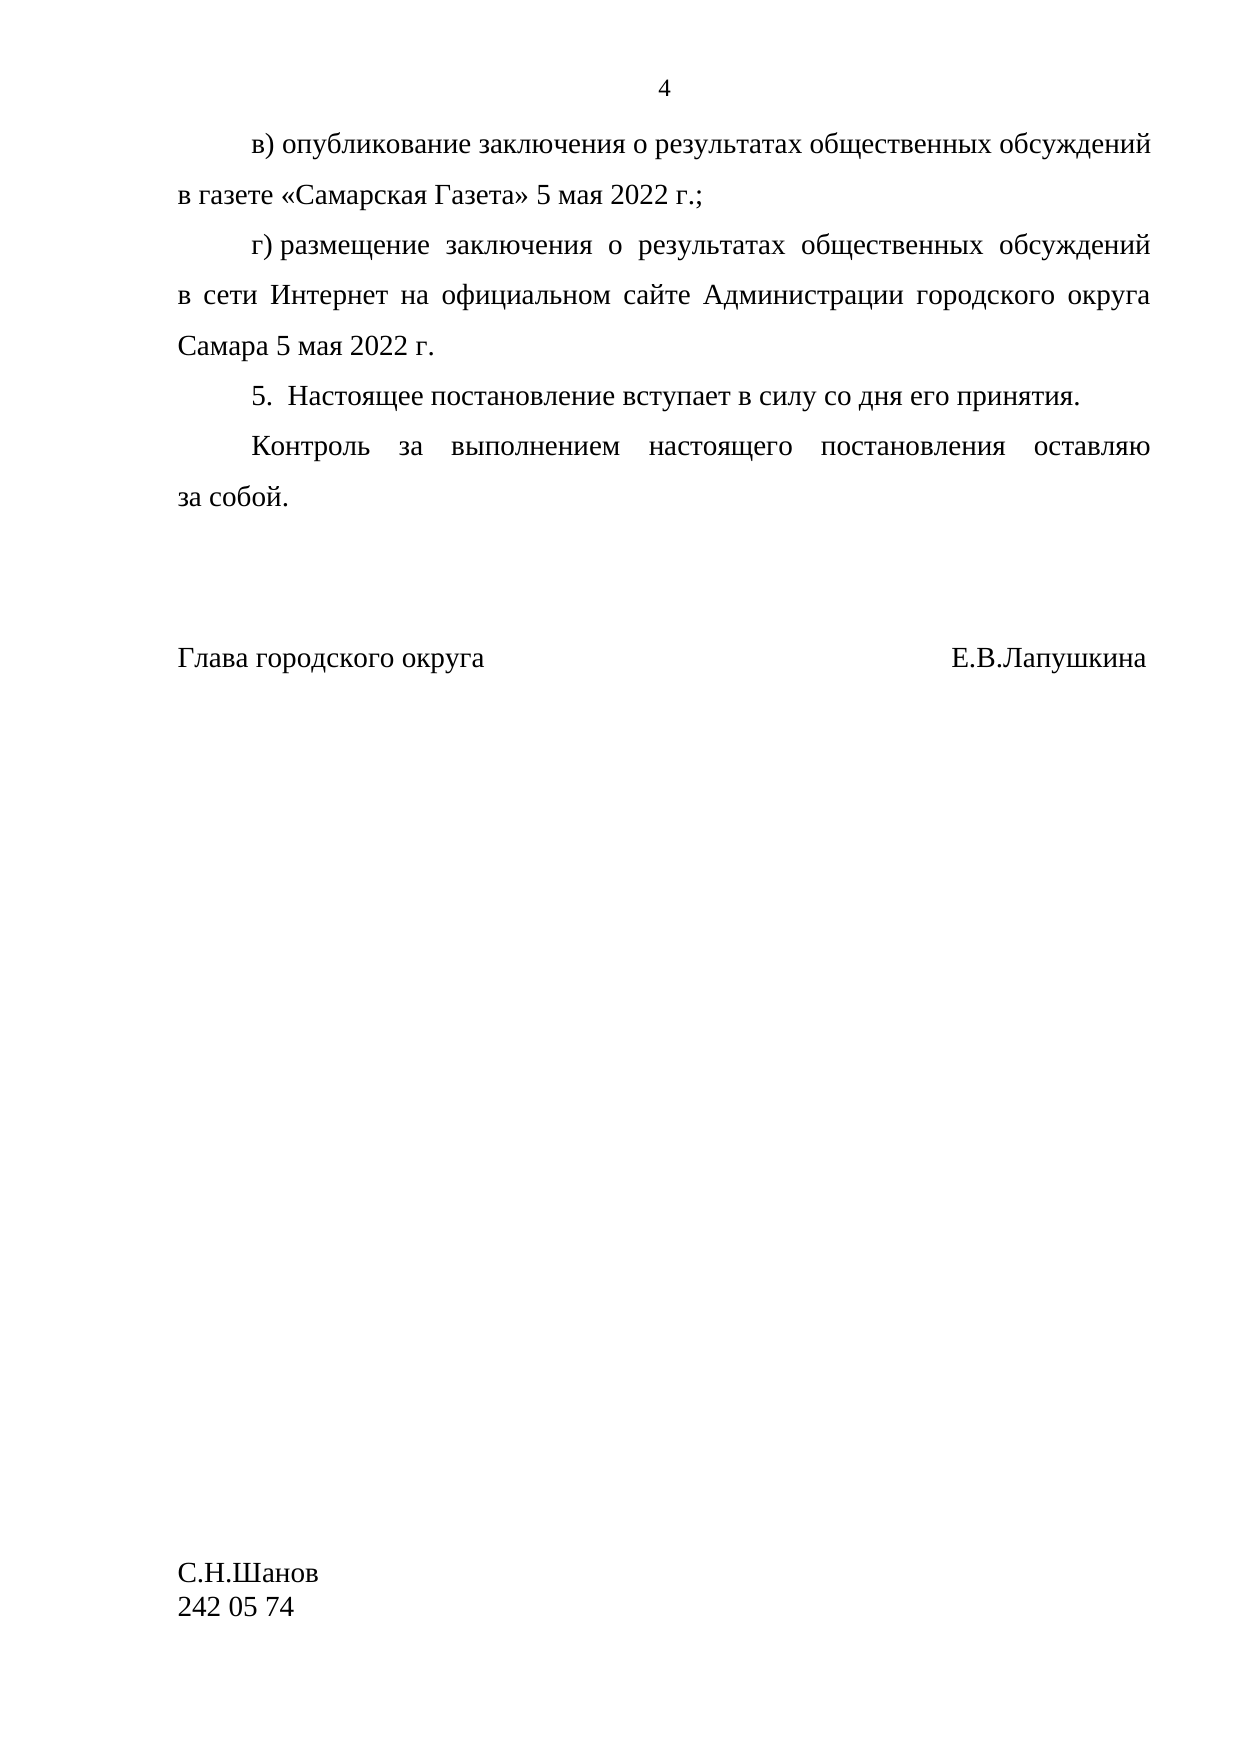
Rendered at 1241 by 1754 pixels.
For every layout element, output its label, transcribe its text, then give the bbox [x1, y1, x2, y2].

text в) опубликование заключения о результатах общественных обсуждений в газете «Самарская Газета» 5 мая 2022 г.; [177, 127, 1152, 210]
text 5. Настоящее постановление вступает в силу со дня его принятия. [177, 378, 1152, 412]
text С.Н.Шанов [177, 1555, 1152, 1589]
text г) размещение заключения о результатах общественных обсуждений в сети Интернет на официальном сайте Администрации городского округа Самара 5 мая 2022 г. [177, 227, 1152, 361]
text 242 05 74 [177, 1589, 1152, 1622]
text Глава городского округа Е.В.Лапушкина [177, 640, 1152, 673]
text Контроль за выполнением настоящего постановления оставляю за собой. [177, 428, 1152, 512]
